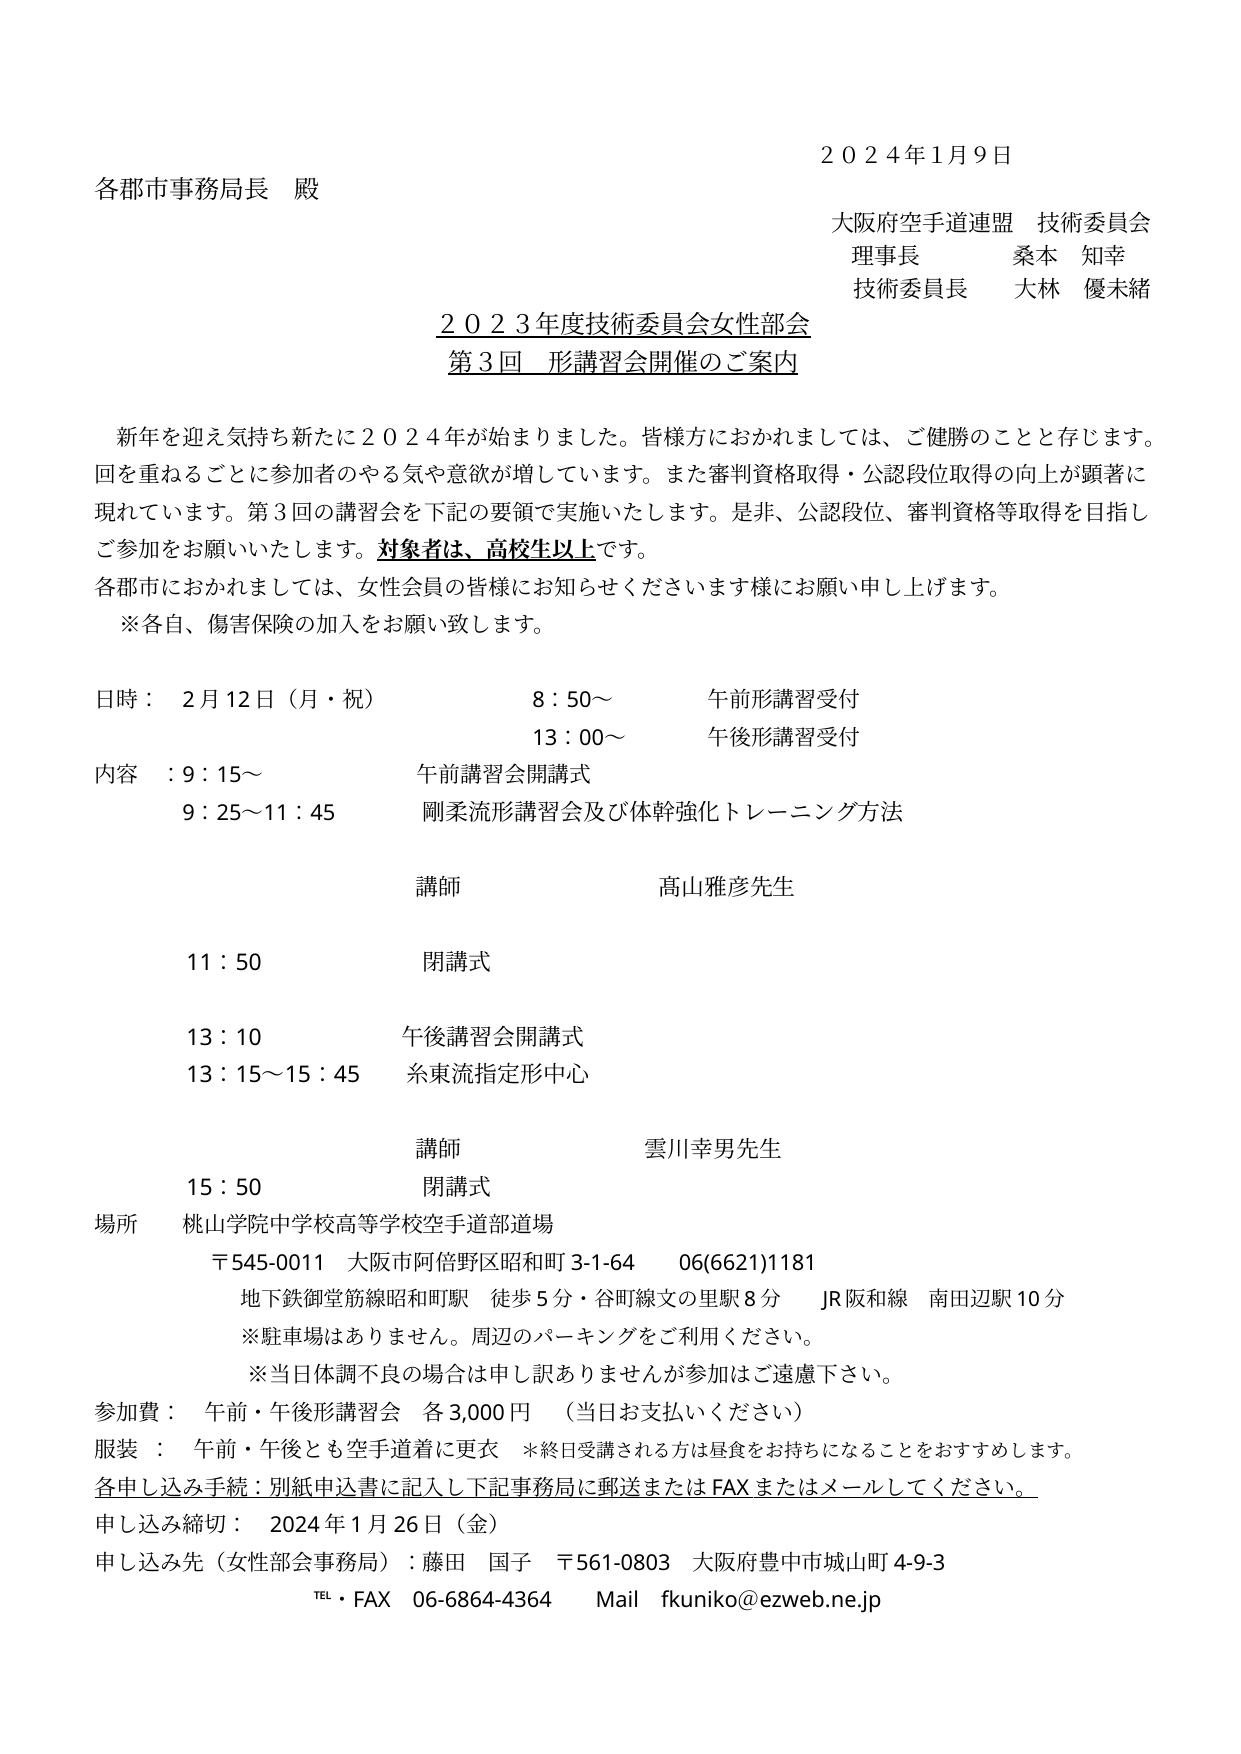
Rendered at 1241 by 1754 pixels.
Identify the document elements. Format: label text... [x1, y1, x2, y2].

text 13：15～15：45 糸東流指定形中心 [94, 1054, 1152, 1092]
text 各郡市事務局長 殿 [94, 169, 1152, 206]
text 講師 髙山雅彦先生 [94, 867, 1152, 904]
text 地下鉄御堂筋線昭和町駅 徒歩5分・谷町線文の里駅8分 JR阪和線 南田辺駅10分 [94, 1279, 1152, 1317]
text 服装 ： 午前・午後とも空手道着に更衣 ＊終日受講される方は昼食をお持ちになることをおすすめします。 [94, 1429, 1152, 1467]
text 回を重ねるごとに参加者のやる気や意欲が増しています。また審判資格取得・公認段位取得の向上が顕著に現れています。第３回の講習会を下記の要領で実施いたします。是非、公認段位、審判資格等取得を目指しご参加をお願いいたします。対象者は、高校生以上です。 [94, 454, 1152, 567]
text 講師 雲川幸男先生 [94, 1129, 1152, 1167]
text 場所 桃山学院中学校高等学校空手道部道場 [94, 1204, 1152, 1242]
text 15：50 閉講式 [94, 1167, 1152, 1204]
text 申し込み先（女性部会事務局）：藤田 国子 〒561-0803 大阪府豊中市城山町4-9-3 [94, 1542, 1152, 1579]
text 〒545-0011 大阪市阿倍野区昭和町3-1-64 06(6621)1181 [94, 1242, 1152, 1279]
text ※当日体調不良の場合は申し訳ありませんが参加はご遠慮下さい。 [94, 1354, 1152, 1392]
text ※駐車場はありません。周辺のパーキングをご利用ください。 [94, 1317, 1152, 1354]
text 大阪府空手道連盟 技術委員会 [94, 206, 1152, 238]
text ２０２４年１月９日 [94, 138, 1064, 169]
text ※各自、傷害保険の加入をお願い致します。 [94, 604, 1152, 642]
text 9：25～11：45 剛柔流形講習会及び体幹強化トレーニング方法 [94, 792, 1152, 829]
text 新年を迎え気持ち新たに２０２４年が始まりました。皆様方におかれましては、ご健勝のことと存じます。 [94, 417, 1152, 454]
text 各申し込み手続：別紙申込書に記入し下記事務局に郵送またはFAXまたはメールしてください。 [94, 1467, 1152, 1504]
text 11：50 閉講式 [94, 904, 1152, 979]
text 参加費： 午前・午後形講習会 各3,000円 （当日お支払いください） [94, 1392, 1152, 1429]
text 第３回 形講習会開催のご案内 [94, 342, 1152, 379]
text 13：10 午後講習会開講式 [94, 1017, 1152, 1054]
text 技術委員長 大林 優未緒 [94, 271, 1152, 304]
text ℡・FAX 06-6864-4364 Mail fkuniko＠ezweb.ne.jp [94, 1579, 1152, 1617]
text 13：00～ 午後形講習受付 [94, 717, 1152, 754]
text 日時： 2月12日（月・祝） 8：50～ 午前形講習受付 [94, 679, 1152, 717]
text 内容 ：9：15～ 午前講習会開講式 [94, 754, 1152, 792]
text 申し込み締切： 2024年1月26日（金） [94, 1504, 1152, 1542]
text 理事長 桑本 知幸 [94, 238, 1127, 271]
text ２０２３年度技術委員会女性部会 [94, 304, 1152, 342]
text 各郡市におかれましては、女性会員の皆様にお知らせくださいます様にお願い申し上げます。 [94, 567, 1152, 604]
